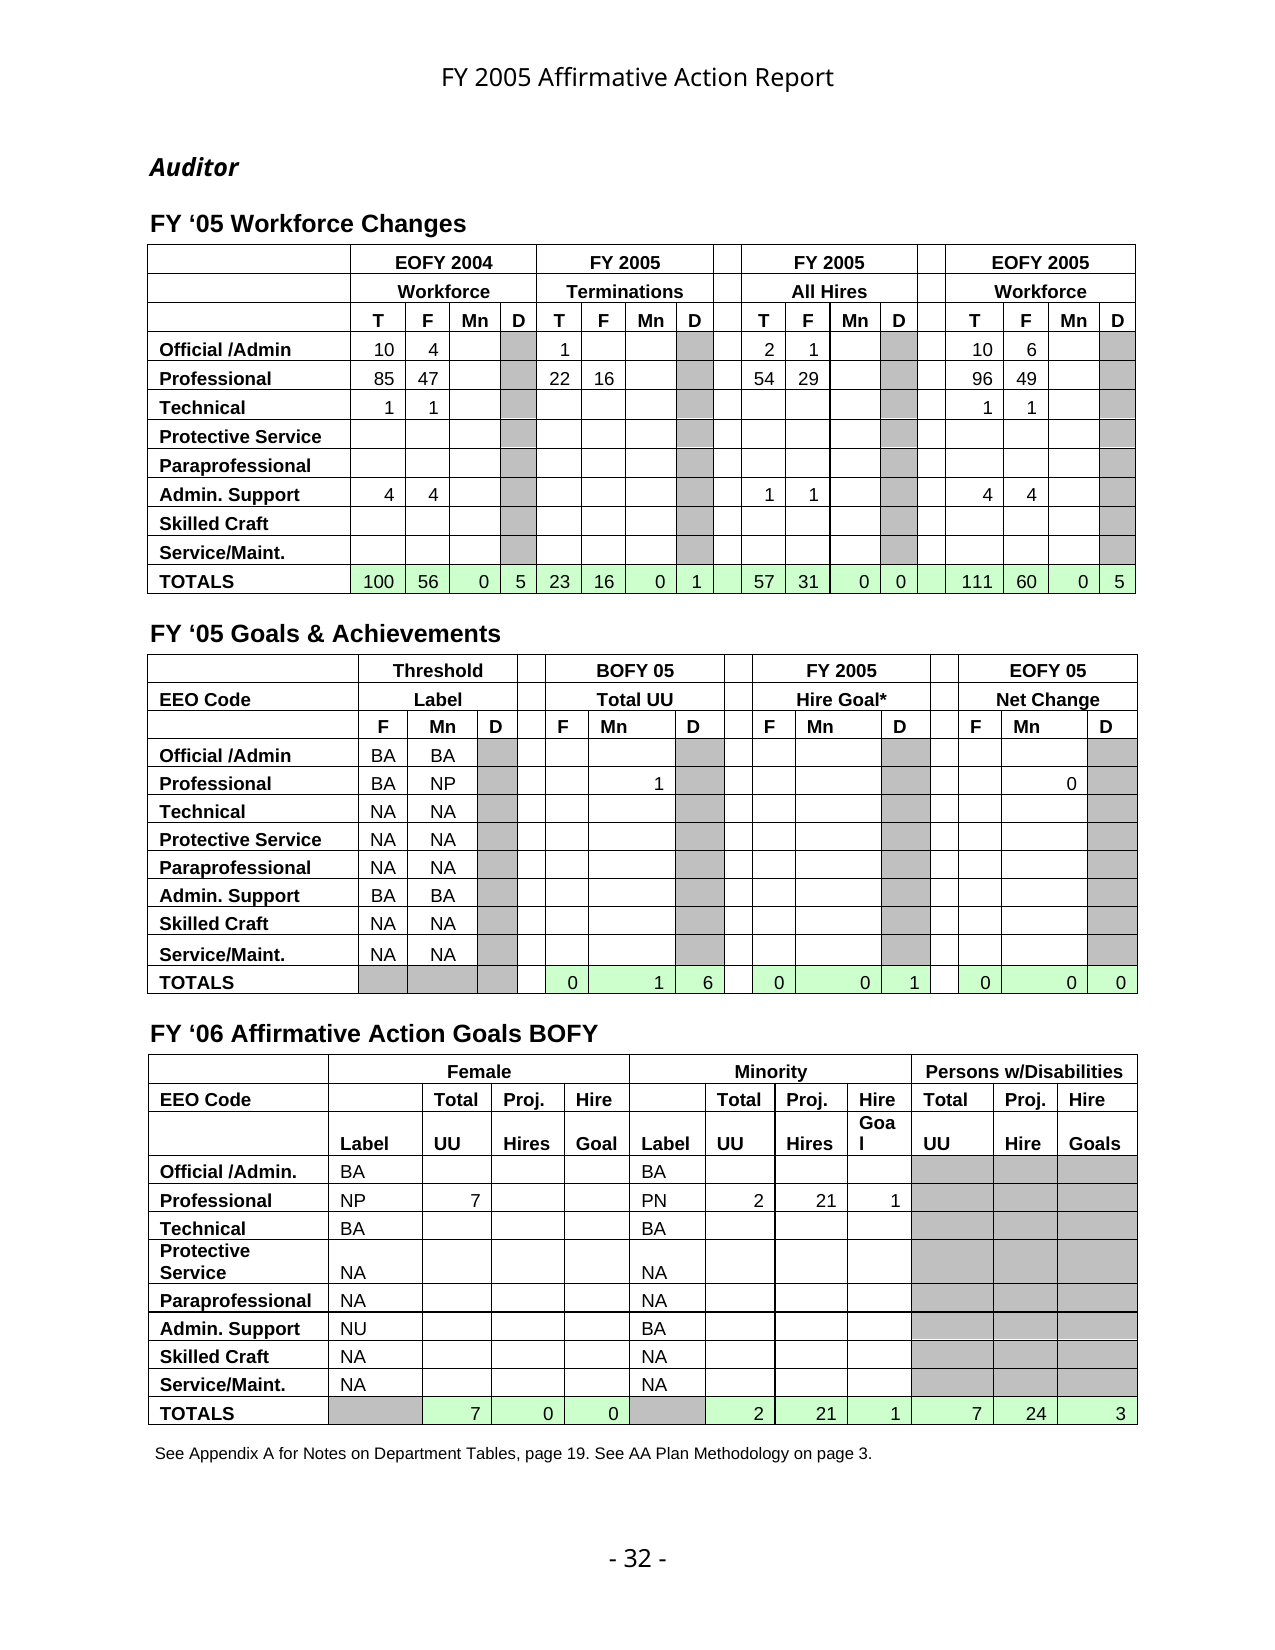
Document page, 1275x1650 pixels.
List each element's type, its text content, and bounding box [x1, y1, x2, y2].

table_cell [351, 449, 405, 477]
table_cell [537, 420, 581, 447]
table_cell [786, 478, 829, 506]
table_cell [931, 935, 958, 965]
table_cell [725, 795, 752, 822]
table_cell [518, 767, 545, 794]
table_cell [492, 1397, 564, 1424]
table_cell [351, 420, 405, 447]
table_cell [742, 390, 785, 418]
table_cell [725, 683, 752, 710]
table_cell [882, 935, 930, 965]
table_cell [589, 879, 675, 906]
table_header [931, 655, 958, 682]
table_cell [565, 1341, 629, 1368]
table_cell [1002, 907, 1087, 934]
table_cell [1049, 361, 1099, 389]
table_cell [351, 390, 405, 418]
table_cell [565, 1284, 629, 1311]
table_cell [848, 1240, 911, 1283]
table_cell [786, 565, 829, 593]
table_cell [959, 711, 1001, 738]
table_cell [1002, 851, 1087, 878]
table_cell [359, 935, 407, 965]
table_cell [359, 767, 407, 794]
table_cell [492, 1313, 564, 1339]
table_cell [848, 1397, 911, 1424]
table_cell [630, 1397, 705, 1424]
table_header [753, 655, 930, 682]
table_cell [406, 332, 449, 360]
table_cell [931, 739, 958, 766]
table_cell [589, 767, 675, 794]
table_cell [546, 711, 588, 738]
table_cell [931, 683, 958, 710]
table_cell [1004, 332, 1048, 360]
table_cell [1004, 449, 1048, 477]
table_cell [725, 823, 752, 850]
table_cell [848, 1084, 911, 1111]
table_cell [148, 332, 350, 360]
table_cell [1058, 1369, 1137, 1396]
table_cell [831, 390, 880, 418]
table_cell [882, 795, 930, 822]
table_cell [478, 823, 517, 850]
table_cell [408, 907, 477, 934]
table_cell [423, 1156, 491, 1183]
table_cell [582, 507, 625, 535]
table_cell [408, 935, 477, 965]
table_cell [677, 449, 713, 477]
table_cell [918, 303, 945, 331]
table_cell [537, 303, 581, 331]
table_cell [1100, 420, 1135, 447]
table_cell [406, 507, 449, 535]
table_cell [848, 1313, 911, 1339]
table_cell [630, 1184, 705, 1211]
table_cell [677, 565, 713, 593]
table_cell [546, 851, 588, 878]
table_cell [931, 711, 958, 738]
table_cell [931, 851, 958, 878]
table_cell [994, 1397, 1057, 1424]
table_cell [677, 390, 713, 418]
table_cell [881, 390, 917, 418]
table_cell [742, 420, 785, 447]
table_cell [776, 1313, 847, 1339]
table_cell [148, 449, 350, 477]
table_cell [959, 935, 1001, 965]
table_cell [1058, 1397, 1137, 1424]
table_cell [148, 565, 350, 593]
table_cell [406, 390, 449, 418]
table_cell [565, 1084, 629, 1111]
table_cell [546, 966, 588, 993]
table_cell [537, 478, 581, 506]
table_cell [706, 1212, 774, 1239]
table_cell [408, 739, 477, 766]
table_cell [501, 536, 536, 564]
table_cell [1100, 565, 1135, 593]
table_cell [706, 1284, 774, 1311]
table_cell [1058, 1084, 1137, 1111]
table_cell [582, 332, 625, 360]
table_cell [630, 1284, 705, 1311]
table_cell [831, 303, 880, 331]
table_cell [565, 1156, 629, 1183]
subtitle FY ‘05 Goals & Achievements [150, 619, 1125, 648]
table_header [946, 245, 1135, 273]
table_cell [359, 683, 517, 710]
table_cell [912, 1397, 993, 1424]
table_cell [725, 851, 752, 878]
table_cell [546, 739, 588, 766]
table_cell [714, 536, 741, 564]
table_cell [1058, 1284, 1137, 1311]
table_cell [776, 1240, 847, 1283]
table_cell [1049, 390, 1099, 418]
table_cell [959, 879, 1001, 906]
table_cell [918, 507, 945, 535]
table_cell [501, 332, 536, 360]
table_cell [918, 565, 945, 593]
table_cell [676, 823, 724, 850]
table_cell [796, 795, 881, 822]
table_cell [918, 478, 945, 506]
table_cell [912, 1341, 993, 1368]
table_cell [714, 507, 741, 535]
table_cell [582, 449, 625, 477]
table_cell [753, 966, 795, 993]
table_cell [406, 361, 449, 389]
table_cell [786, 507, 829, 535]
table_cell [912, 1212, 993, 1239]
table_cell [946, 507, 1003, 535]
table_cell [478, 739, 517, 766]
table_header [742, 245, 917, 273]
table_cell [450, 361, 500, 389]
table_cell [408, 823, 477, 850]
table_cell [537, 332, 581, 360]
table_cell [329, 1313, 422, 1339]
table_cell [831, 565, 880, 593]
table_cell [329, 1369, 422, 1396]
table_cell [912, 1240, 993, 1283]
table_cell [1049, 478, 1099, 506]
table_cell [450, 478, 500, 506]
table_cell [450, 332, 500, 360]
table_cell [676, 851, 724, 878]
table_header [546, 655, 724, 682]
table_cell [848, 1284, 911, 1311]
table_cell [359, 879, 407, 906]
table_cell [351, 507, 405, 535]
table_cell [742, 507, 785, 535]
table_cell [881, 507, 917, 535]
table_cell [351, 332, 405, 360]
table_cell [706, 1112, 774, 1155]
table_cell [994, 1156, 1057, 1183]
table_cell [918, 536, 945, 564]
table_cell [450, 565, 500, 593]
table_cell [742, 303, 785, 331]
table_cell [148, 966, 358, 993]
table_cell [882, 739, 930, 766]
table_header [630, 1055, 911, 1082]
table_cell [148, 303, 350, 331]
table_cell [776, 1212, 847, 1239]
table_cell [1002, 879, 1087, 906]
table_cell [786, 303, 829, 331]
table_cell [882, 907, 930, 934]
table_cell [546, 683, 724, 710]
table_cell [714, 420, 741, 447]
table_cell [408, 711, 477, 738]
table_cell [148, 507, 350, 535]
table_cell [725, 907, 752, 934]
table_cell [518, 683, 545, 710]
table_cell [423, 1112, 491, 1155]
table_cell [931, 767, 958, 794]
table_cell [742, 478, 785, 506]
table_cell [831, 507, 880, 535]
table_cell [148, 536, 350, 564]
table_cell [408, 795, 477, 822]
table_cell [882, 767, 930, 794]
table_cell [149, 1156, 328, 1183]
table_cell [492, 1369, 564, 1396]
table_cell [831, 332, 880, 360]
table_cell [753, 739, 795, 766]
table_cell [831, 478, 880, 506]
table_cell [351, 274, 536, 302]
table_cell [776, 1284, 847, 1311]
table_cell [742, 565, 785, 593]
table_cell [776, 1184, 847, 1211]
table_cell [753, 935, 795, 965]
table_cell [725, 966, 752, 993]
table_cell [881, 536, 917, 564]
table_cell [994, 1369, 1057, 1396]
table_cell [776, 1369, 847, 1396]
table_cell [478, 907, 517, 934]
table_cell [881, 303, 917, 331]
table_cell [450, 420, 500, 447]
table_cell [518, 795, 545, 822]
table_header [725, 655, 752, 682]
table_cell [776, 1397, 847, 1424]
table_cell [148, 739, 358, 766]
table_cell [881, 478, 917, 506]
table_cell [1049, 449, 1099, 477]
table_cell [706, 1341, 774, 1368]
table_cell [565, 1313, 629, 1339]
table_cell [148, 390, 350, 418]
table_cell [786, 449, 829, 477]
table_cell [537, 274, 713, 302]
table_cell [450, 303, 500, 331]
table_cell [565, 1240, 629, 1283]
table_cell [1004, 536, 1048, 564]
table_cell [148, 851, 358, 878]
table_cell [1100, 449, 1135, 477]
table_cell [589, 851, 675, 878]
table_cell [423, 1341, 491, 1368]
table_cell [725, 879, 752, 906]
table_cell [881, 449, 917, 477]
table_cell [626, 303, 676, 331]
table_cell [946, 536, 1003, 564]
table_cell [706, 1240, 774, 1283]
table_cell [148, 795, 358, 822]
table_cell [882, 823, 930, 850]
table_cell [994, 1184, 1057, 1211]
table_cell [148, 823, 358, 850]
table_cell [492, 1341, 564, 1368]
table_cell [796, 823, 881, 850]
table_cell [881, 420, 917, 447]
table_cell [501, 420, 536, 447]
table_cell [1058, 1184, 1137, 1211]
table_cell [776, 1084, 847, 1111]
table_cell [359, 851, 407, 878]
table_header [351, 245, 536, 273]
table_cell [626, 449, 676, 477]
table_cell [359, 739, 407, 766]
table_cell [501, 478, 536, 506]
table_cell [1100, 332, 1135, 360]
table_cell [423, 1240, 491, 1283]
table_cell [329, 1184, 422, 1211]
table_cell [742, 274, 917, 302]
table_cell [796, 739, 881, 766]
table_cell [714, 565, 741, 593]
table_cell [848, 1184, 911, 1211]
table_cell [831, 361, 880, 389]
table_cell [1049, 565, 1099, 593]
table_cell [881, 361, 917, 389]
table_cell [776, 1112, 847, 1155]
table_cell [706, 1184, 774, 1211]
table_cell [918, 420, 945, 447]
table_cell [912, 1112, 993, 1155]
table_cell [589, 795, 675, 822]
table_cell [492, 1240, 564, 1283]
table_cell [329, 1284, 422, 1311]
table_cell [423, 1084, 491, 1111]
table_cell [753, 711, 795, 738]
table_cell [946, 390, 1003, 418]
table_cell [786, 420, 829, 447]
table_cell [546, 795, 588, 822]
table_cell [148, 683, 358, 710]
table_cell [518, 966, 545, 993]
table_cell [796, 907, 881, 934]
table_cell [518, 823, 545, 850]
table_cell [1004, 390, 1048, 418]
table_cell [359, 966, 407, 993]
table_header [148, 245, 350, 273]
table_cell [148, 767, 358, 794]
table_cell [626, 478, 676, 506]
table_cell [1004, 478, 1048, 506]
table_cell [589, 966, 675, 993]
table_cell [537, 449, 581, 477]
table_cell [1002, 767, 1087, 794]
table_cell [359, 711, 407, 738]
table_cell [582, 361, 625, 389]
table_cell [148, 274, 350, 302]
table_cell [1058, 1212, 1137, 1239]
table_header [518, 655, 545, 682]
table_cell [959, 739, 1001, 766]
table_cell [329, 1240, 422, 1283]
text See Appendix A for Notes on Department Tables, page 19. See AA Plan Methodology on page 3. [150, 1444, 1125, 1463]
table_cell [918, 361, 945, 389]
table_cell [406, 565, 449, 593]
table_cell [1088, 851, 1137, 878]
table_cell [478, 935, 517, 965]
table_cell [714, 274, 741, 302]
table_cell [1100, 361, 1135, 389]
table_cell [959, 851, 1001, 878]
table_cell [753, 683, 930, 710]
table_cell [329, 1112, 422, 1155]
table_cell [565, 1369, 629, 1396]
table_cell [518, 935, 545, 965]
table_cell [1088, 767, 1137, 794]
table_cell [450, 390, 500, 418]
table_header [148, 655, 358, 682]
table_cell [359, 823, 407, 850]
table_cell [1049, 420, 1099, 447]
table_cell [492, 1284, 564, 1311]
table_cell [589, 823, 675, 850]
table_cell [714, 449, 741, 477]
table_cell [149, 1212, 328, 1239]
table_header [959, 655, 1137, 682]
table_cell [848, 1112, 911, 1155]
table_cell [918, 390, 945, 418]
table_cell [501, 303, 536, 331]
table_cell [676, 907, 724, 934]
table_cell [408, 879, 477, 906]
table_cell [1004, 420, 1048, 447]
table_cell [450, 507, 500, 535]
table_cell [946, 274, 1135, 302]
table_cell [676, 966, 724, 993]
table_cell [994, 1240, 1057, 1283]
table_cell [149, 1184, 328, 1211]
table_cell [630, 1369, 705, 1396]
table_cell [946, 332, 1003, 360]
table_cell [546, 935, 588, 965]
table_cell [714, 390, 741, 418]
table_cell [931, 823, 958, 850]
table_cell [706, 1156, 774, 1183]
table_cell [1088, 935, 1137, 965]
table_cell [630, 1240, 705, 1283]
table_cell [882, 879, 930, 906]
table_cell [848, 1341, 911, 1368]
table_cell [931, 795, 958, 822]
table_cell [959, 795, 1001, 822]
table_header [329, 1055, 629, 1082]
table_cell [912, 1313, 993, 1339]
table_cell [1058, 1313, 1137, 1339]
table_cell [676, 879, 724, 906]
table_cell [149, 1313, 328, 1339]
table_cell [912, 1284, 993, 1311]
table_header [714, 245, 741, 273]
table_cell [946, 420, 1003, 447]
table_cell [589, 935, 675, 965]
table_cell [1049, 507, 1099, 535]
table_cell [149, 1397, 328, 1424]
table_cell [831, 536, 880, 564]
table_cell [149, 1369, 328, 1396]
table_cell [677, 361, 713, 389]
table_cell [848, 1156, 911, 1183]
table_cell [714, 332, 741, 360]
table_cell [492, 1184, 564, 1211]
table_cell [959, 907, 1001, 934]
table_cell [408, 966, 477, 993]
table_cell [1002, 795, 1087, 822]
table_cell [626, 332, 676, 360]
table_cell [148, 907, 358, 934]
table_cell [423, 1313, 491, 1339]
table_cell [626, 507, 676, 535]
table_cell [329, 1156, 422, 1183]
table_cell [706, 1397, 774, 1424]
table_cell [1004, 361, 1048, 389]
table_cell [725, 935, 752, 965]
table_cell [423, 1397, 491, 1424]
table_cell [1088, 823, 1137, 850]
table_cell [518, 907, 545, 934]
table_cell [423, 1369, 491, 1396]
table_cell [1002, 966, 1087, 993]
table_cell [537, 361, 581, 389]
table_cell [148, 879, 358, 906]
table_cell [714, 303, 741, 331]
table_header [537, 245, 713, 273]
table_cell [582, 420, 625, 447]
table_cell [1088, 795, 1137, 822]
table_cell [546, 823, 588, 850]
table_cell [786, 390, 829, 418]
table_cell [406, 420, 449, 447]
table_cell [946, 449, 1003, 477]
text See Appendix A for Notes on Department Tables, page 19. See AA Plan Methodology on page 3.Auditor [150, 150, 1125, 184]
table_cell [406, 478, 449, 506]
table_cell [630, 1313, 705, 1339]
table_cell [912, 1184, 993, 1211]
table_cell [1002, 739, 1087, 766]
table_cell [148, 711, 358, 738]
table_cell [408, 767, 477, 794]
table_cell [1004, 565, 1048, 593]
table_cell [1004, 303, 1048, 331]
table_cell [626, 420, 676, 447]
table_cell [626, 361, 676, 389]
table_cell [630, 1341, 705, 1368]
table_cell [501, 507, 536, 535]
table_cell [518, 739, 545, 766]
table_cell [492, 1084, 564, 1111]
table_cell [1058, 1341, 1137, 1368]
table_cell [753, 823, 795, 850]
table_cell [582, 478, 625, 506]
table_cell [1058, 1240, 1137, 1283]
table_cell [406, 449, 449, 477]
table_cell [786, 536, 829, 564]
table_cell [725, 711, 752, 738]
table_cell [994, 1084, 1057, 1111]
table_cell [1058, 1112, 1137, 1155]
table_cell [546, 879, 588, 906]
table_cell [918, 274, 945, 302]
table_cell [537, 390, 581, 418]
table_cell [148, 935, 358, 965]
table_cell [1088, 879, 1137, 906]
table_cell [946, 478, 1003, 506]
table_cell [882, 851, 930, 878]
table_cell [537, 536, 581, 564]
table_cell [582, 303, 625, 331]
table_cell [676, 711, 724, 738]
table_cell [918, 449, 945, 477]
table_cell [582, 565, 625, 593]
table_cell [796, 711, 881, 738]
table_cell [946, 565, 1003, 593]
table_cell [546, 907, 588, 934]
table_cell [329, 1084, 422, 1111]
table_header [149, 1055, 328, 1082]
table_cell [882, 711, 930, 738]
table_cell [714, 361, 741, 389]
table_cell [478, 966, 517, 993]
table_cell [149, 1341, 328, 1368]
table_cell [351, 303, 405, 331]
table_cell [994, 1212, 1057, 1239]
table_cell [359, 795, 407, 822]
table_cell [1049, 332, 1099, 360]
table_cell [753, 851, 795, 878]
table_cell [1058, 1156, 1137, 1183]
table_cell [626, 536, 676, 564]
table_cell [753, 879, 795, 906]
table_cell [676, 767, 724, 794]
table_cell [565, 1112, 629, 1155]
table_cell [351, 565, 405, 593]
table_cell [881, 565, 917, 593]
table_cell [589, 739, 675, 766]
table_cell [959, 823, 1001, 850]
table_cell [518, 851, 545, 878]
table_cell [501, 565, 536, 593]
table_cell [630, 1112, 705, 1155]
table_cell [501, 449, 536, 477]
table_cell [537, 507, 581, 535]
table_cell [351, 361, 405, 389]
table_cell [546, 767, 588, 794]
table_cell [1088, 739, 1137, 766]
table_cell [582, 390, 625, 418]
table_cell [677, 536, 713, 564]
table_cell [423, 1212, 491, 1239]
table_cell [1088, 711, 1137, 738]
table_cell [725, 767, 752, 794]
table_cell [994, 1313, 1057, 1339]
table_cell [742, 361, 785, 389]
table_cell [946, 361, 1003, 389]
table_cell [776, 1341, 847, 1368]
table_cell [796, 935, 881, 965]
subtitle FY ‘06 Affirmative Action Goals BOFY [150, 1019, 1125, 1048]
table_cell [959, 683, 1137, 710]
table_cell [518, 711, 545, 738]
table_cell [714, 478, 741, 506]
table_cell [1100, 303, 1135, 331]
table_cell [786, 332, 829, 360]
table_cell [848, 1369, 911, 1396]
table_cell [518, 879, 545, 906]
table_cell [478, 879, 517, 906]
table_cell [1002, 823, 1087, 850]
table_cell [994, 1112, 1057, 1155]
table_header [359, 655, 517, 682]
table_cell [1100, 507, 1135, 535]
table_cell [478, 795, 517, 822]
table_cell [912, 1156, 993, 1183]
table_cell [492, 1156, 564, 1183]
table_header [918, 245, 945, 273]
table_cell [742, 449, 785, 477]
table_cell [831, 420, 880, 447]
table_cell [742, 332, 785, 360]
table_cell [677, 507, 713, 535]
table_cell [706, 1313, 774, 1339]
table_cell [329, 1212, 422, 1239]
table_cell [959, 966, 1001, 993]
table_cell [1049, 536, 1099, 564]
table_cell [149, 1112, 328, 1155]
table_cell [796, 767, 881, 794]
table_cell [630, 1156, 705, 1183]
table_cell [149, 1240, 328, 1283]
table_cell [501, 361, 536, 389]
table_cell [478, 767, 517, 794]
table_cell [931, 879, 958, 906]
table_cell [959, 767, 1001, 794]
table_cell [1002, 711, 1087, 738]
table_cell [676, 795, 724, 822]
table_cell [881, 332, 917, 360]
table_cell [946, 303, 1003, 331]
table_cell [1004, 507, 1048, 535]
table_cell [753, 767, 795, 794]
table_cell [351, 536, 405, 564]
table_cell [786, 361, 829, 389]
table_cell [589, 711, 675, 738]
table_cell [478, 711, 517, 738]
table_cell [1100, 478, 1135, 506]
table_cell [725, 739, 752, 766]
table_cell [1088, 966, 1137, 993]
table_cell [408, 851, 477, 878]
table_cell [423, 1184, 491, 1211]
subtitle FY ‘05 Workforce Changes [150, 209, 1125, 238]
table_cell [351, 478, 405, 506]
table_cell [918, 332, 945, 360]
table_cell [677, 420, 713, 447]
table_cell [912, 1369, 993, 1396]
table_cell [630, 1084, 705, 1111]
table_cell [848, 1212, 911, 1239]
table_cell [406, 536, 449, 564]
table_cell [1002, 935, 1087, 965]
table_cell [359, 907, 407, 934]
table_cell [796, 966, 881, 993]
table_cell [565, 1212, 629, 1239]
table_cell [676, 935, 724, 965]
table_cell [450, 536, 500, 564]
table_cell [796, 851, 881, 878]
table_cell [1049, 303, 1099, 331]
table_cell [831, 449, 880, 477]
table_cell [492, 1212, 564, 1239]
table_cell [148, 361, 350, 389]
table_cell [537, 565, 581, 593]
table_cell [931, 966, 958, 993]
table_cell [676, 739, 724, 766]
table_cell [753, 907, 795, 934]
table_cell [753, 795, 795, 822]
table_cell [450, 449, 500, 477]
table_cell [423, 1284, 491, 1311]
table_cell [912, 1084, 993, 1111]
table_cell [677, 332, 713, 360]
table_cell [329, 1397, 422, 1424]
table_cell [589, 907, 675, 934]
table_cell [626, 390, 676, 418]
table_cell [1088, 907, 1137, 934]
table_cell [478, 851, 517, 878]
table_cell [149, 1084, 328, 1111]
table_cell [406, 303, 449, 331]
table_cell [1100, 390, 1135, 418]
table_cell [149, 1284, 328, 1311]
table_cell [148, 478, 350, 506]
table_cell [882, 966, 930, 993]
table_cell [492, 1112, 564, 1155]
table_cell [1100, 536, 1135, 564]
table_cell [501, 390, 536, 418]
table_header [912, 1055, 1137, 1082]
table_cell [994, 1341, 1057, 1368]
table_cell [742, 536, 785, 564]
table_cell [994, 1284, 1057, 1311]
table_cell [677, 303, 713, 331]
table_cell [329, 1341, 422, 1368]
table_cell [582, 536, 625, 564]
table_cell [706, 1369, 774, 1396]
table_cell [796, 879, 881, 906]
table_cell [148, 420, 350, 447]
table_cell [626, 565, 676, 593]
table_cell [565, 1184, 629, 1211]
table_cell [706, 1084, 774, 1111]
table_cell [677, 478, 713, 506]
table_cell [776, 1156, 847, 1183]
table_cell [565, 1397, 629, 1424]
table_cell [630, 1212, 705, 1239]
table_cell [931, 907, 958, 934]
